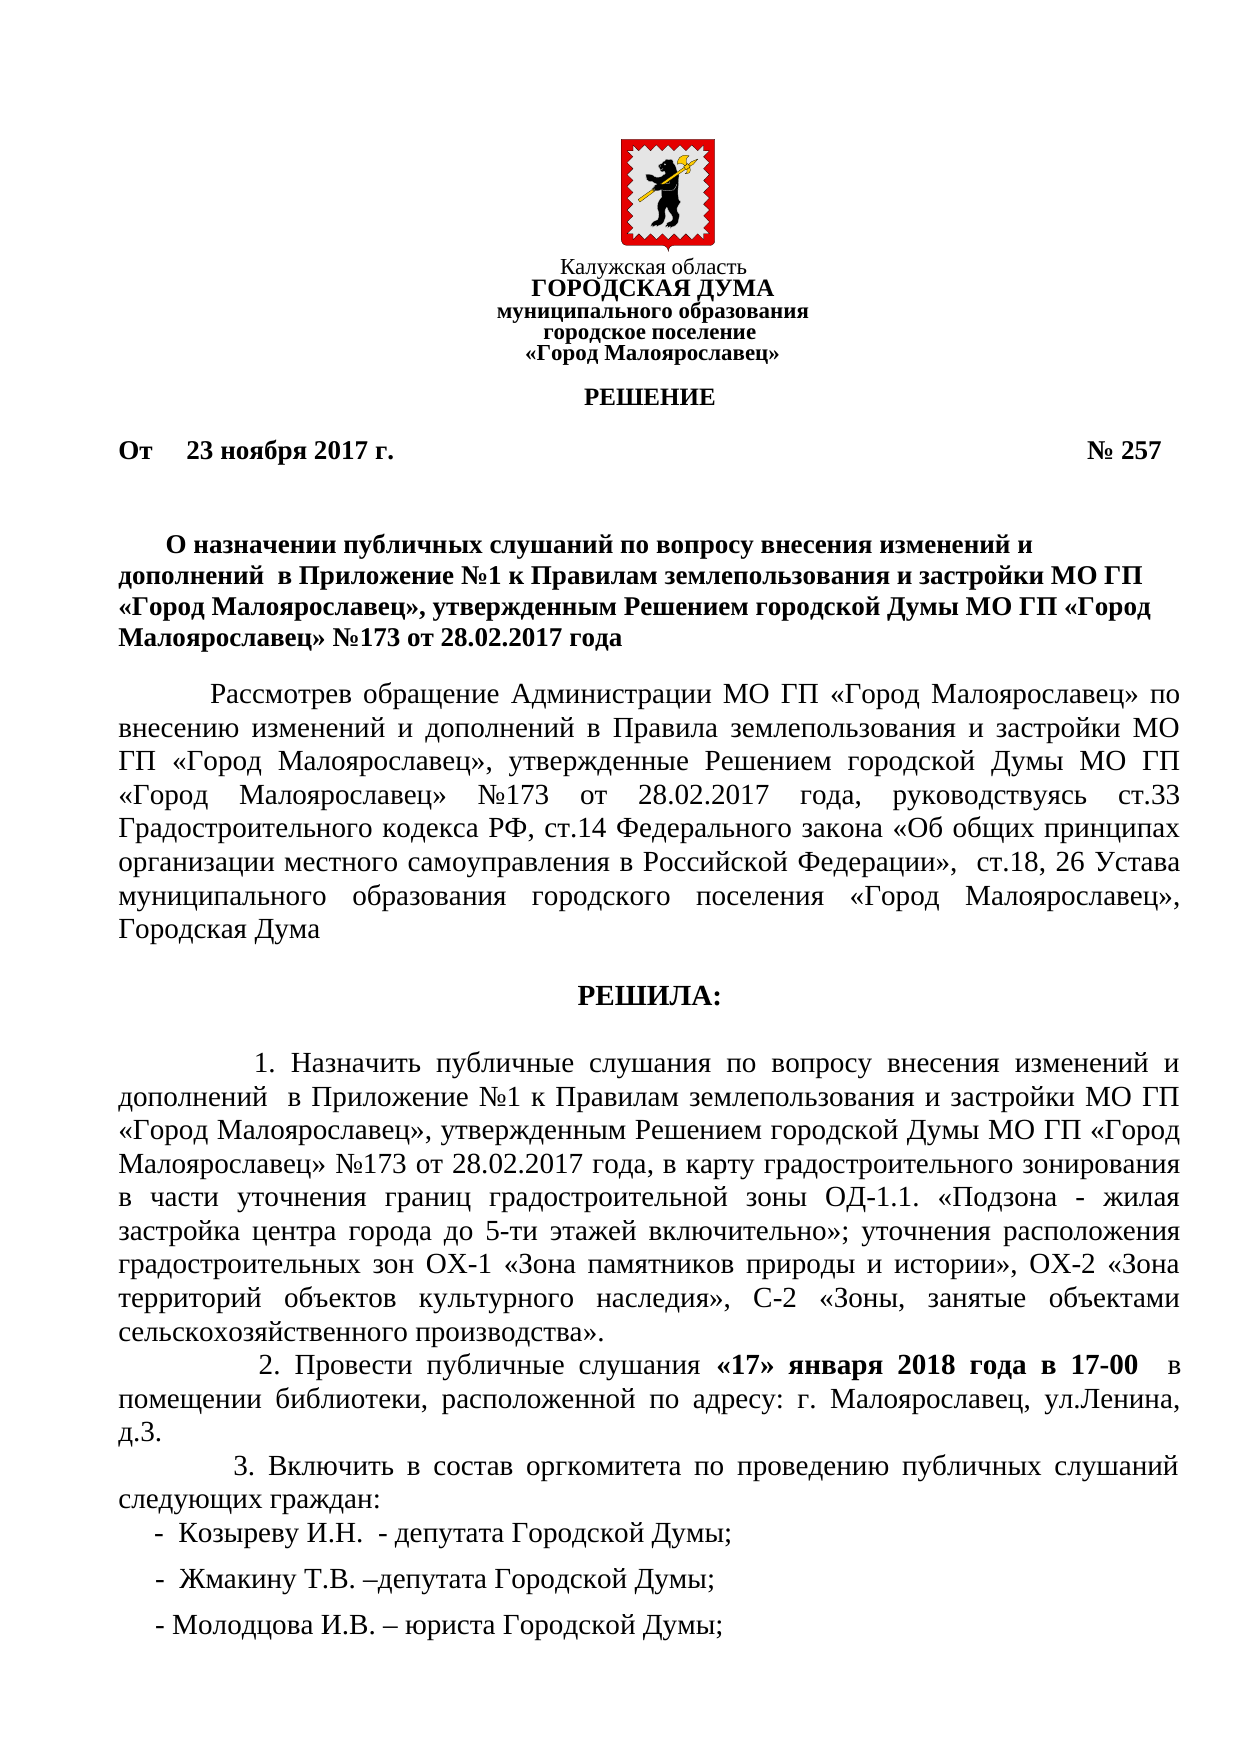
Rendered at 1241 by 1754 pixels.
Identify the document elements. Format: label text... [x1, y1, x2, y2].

text 2. Провести публичные слушания «17» января 2018 года в 17-00 в помещении библиотеки, расположенной по адресу: г. Малоярославец, ул.Ленина, д.3. [118, 1347, 1181, 1448]
text - Молодцова И.В. – юриста Городской Думы; [148, 1607, 1181, 1641]
text РЕШИЛА: [118, 978, 1181, 1012]
text - Козыреву И.Н. - депутата Городской Думы; [148, 1515, 1181, 1548]
text О назначении публичных слушаний по вопросу внесения изменений и дополнений в Приложение №1 к Правилам землепользования и застройки МО ГП «Город Малоярославец», утвержденным Решением городской Думы МО ГП «Город Малоярославец» №173 от 28.02.2017 года [118, 528, 1181, 652]
text 1. Назначить публичные слушания по вопросу внесения изменений и дополнений в Приложение №1 к Правилам землепользования и застройки МО ГП «Город Малоярославец», утвержденным Решением городской Думы МО ГП «Город Малоярославец» №173 от 28.02.2017 года, в карту градостроительного зонирования в части уточнения границ градостроительной зоны ОД-1.1. «Подзона - жилая застройка центра города до 5-ти этажей включительно»; уточнения расположения градостроительных зон ОХ-1 «Зона памятников природы и истории», ОХ-2 «Зона территорий объектов культурного наследия», С-2 «Зоны, занятые объектами сельскохозяйственного производства». [118, 1045, 1181, 1347]
table_cell Калужская область ГОРОДСКАЯ ДУМА муниципального образования городское поселение «Город Малоярославец» РЕШЕНИЕ [443, 257, 856, 410]
text От 23 ноября 2017 г. № 257 [118, 434, 1181, 465]
text 3. Включить в состав оргкомитета по проведению публичных слушаний следующих граждан: [118, 1448, 1181, 1515]
text - Жмакину Т.В. –депутата Городской Думы; [148, 1561, 1181, 1594]
table_header [443, 139, 856, 257]
text Рассмотрев обращение Администрации МО ГП «Город Малоярославец» по внесению изменений и дополнений в Правила землепользования и застройки МО ГП «Город Малоярославец», утвержденные Решением городской Думы МО ГП «Город Малоярославец» №173 от 28.02.2017 года, руководствуясь ст.33 Градостроительного кодекса РФ, ст.14 Федерального закона «Об общих принципах организации местного самоуправления в Российской Федерации», ст.18, 26 Устава муниципального образования городского поселения «Город Малоярославец», Городская Дума [118, 676, 1181, 945]
